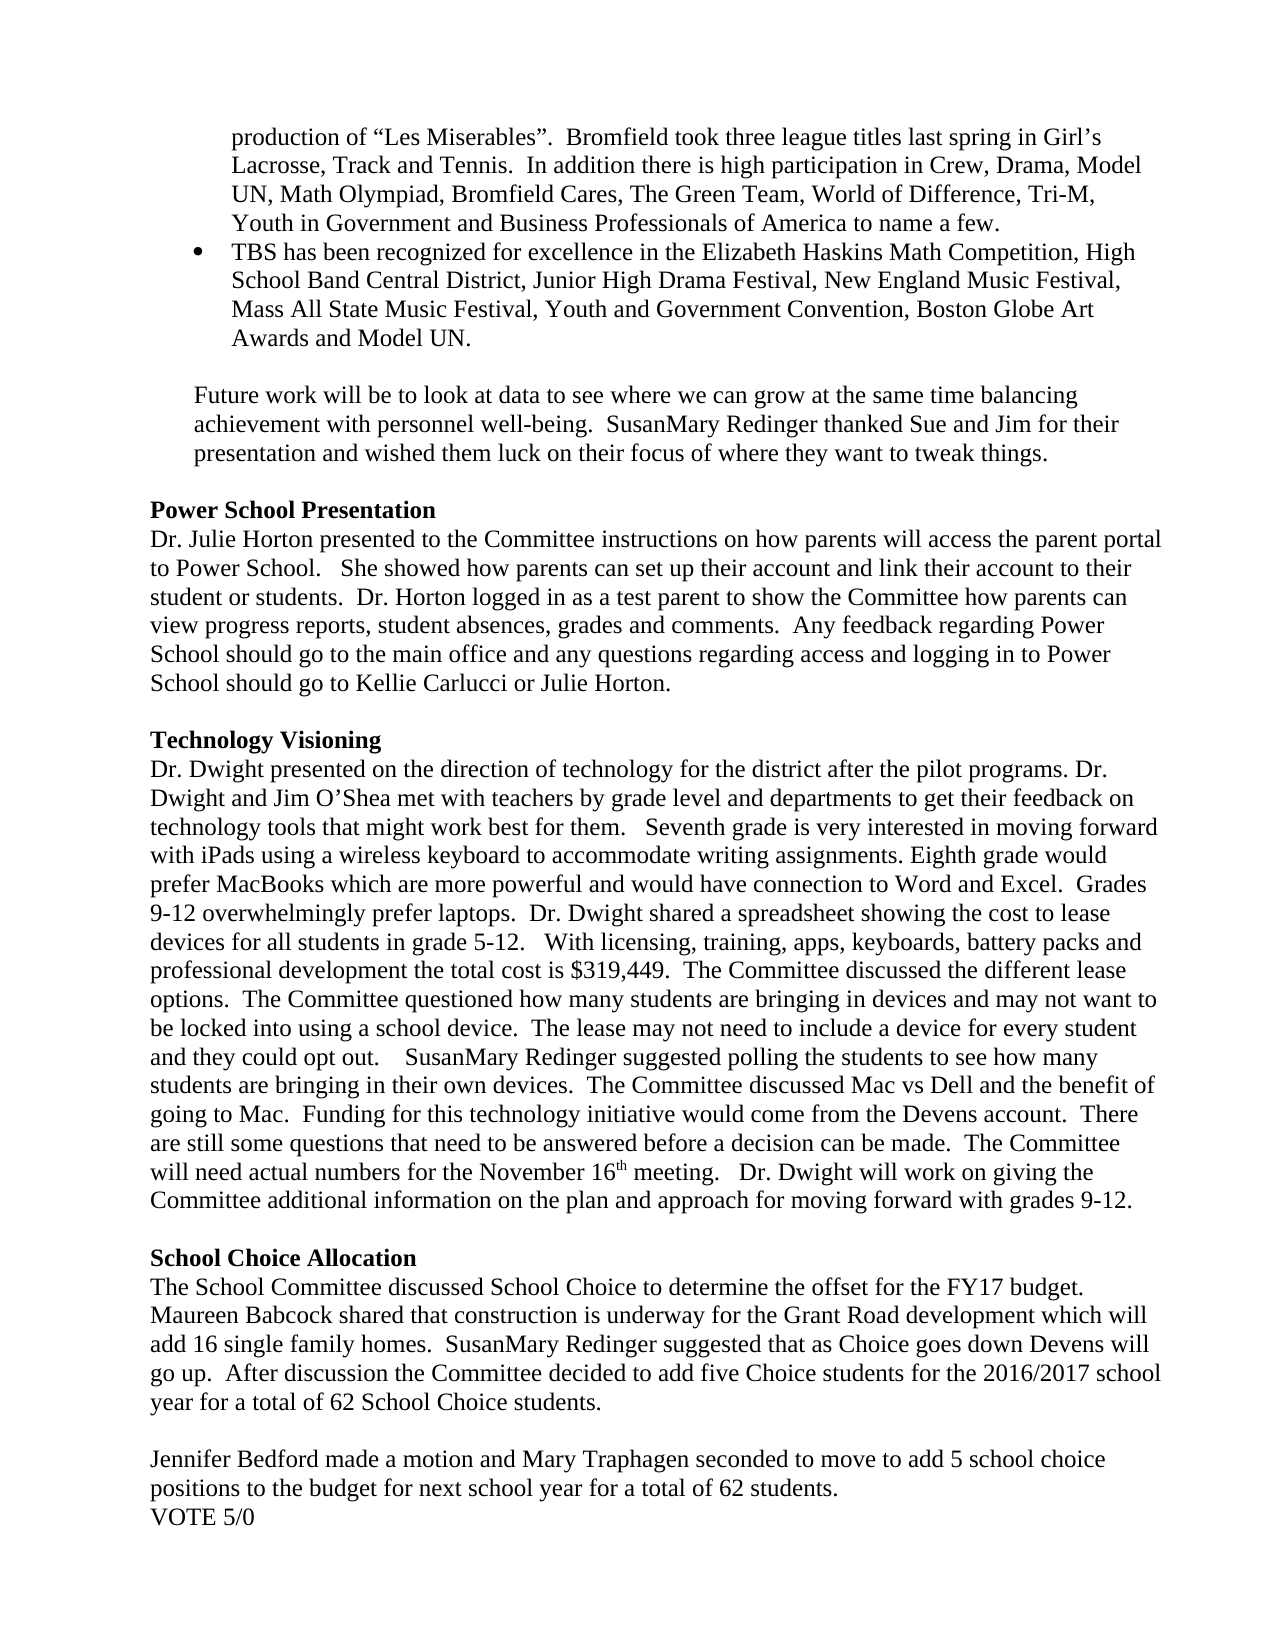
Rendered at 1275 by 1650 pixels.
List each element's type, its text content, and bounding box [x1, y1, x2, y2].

text Future work will be to look at data to see where we can grow at the same time balancing achievement with personnel well-being. SusanMary Redinger thanked Sue and Jim for their presentation and wished them luck on their focus of where they want to tweak things. [194, 381, 1162, 467]
text Technology Visioning [150, 726, 1162, 754]
text Dr. Dwight presented on the direction of technology for the district after the pilot programs. Dr. Dwight and Jim O’Shea met with teachers by grade level and departments to get their feedback on technology tools that might work best for them. Seventh grade is very interested in moving forward with iPads using a wireless keyboard to accommodate writing assignments. Eighth grade would prefer MacBooks which are more powerful and would have connection to Word and Excel. Grades 9-12 overwhelmingly prefer laptops. Dr. Dwight shared a spreadsheet showing the cost to lease devices for all students in grade 5-12. With licensing, training, apps, keyboards, battery packs and professional development the total cost is $319,449. The Committee discussed the different lease options. The Committee questioned how many students are bringing in devices and may not want to be locked into using a school device. The lease may not need to include a device for every student and they could opt out. SusanMary Redinger suggested polling the students to see how many students are bringing in their own devices. The Committee discussed Mac vs Dell and the benefit of going to Mac. Funding for this technology initiative would come from the Devens account. There are still some questions that need to be answered before a decision can be made. The Committee will need actual numbers for the November 16th meeting. Dr. Dwight will work on giving the Committee additional information on the plan and approach for moving forward with grades 9-12. [150, 754, 1162, 1214]
text School Choice Allocation [150, 1243, 1162, 1272]
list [194, 122, 1162, 237]
text The School Committee discussed School Choice to determine the offset for the FY17 budget. Maureen Babcock shared that construction is underway for the Grant Road development which will add 16 single family homes. SusanMary Redinger suggested that as Choice goes down Devens will go up. After discussion the Committee decided to add five Choice students for the 2016/2017 school year for a total of 62 School Choice students. [150, 1272, 1162, 1416]
list TBS has been recognized for excellence in the Elizabeth Haskins Math Competition, High School Band Central District, Junior High Drama Festival, New England Music Festival, Mass All State Music Festival, Youth and Government Convention, Boston Globe Art Awards and Model UN. [194, 237, 1162, 352]
text VOTE 5/0 [150, 1502, 1162, 1531]
text Power School Presentation [150, 496, 1162, 524]
text Dr. Julie Horton presented to the Committee instructions on how parents will access the parent portal to Power School. She showed how parents can set up their account and link their account to their student or students. Dr. Horton logged in as a test parent to show the Committee how parents can view progress reports, student absences, grades and comments. Any feedback regarding Power School should go to the main office and any questions regarding access and logging in to Power School should go to Kellie Carlucci or Julie Horton. [150, 524, 1162, 697]
text Jennifer Bedford made a motion and Mary Traphagen seconded to move to add 5 school choice positions to the budget for next school year for a total of 62 students. [150, 1444, 1162, 1502]
